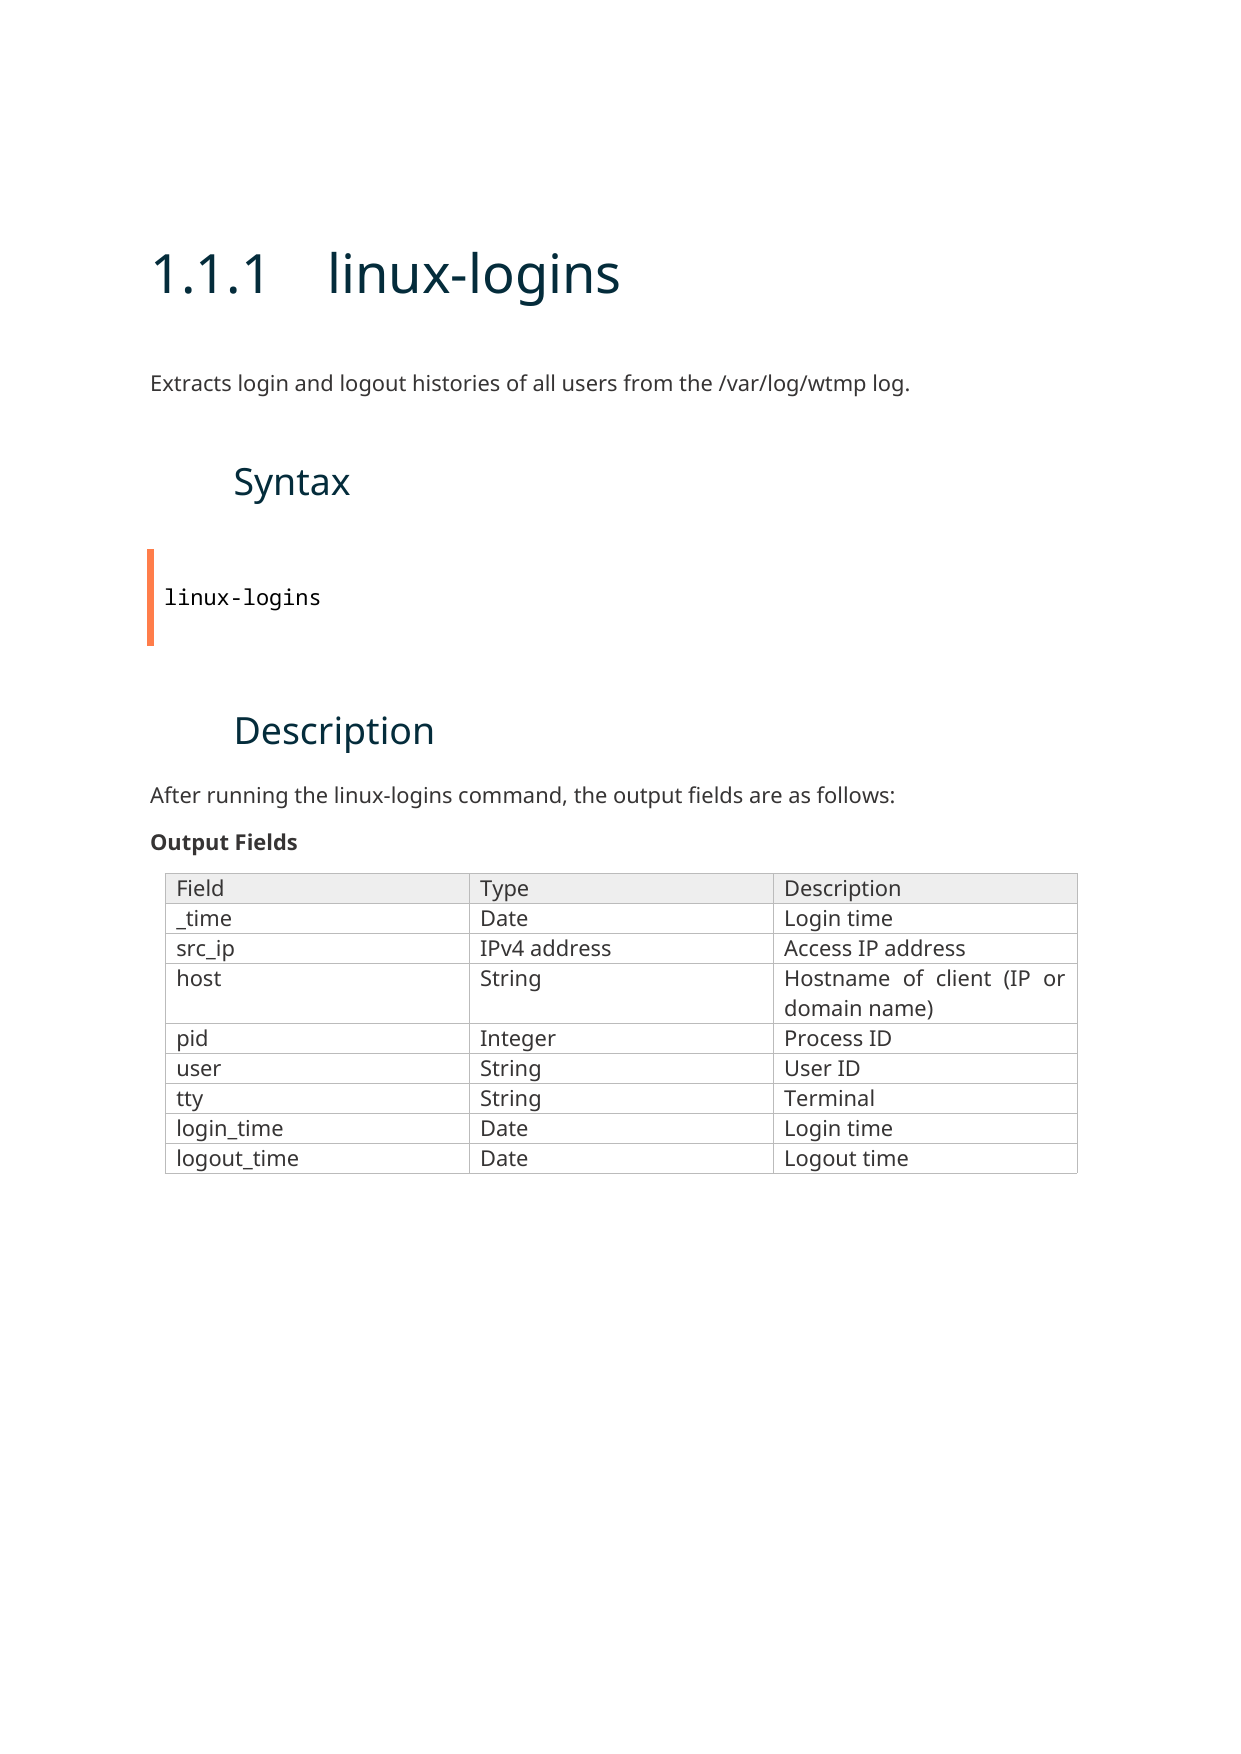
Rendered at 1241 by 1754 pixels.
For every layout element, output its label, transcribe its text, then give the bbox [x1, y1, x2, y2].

text After running the linux-logins command, the output fields are as follows: [150, 780, 1090, 810]
table_cell Terminal [774, 1084, 1077, 1113]
table_cell user [166, 1054, 469, 1083]
text linux-logins [154, 550, 1093, 645]
text Extracts login and logout histories of all users from the /var/log/wtmp log. [150, 368, 1090, 397]
table_cell pid [166, 1024, 469, 1053]
table_cell tty [166, 1084, 469, 1113]
table_cell login_time [166, 1114, 469, 1143]
table_header Description [774, 874, 1077, 903]
subtitle Syntax [150, 456, 1090, 507]
table_cell Integer [470, 1024, 773, 1053]
table_cell Logout time [774, 1144, 1077, 1173]
table_cell String [470, 1054, 773, 1083]
table_cell User ID [774, 1054, 1077, 1083]
table_cell String [470, 964, 773, 1023]
table_cell Login time [774, 1114, 1077, 1143]
table_cell String [470, 1084, 773, 1113]
table_cell IPv4 address [470, 934, 773, 963]
table_cell Date [470, 1114, 773, 1143]
subtitle linux-logins [150, 236, 1090, 309]
table_cell _time [166, 904, 469, 933]
table_cell Process ID [774, 1024, 1077, 1053]
table_header Field [166, 874, 469, 903]
subtitle Description [150, 704, 1090, 755]
table_cell logout_time [166, 1144, 469, 1173]
table_cell Date [470, 1144, 773, 1173]
table_cell host [166, 964, 469, 1023]
table_cell Access IP address [774, 934, 1077, 963]
table_cell Login time [774, 904, 1077, 933]
table_cell Date [470, 904, 773, 933]
table_cell Hostname of client (IP or domain name) [774, 964, 1077, 1023]
table_cell src_ip [166, 934, 469, 963]
table_header Type [470, 874, 773, 903]
text Output Fields [150, 827, 1090, 857]
